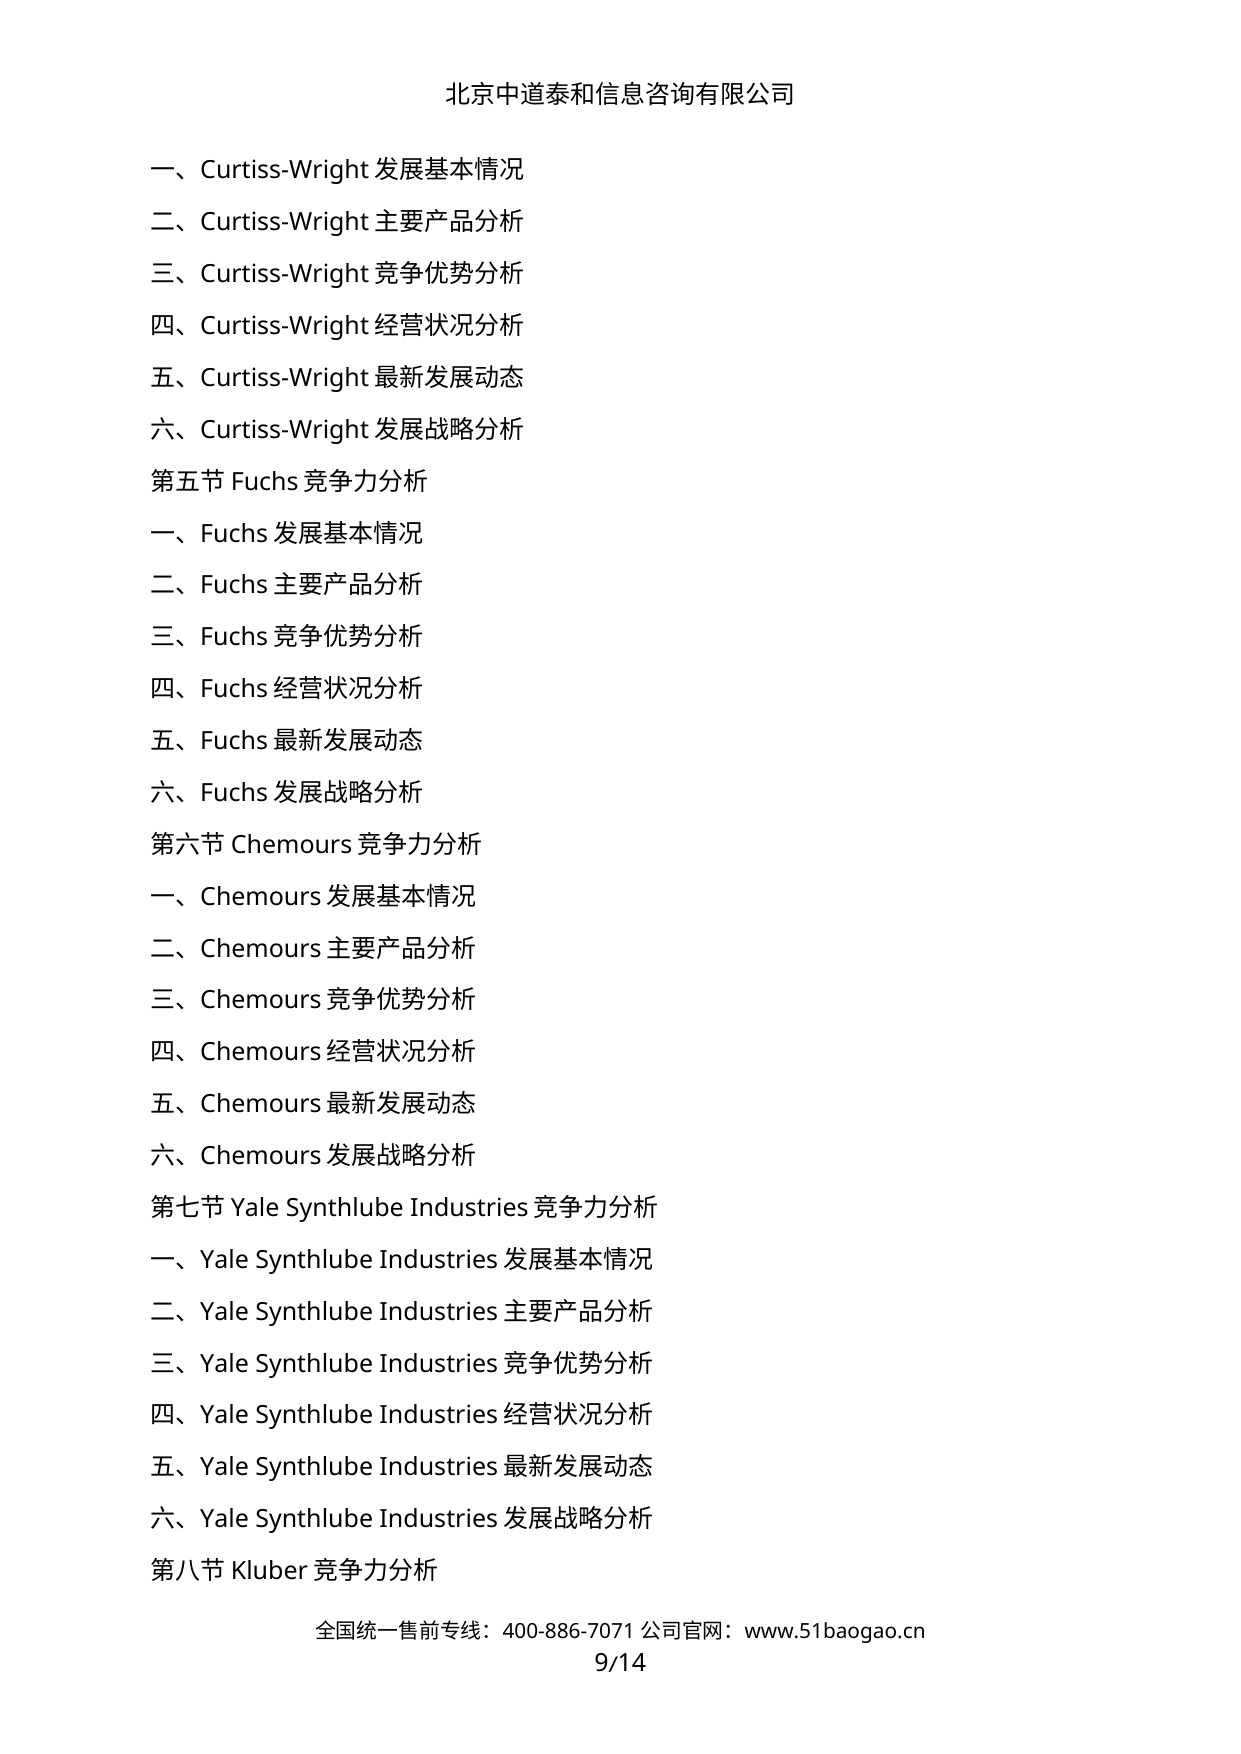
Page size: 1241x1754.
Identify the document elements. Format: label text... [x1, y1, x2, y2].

text 第八节 Kluber竞争力分析 [150, 1551, 1090, 1587]
text 第七节 Yale Synthlube Industries竞争力分析 [150, 1187, 1090, 1224]
text 四、Curtiss-Wright经营状况分析 [150, 306, 1090, 342]
text 五、Yale Synthlube Industries最新发展动态 [150, 1447, 1090, 1483]
text 第六节 Chemours竞争力分析 [150, 824, 1090, 861]
text 三、Curtiss-Wright竞争优势分析 [150, 254, 1090, 290]
text 一、Chemours发展基本情况 [150, 876, 1090, 912]
text 四、Yale Synthlube Industries经营状况分析 [150, 1395, 1090, 1431]
text 一、Curtiss-Wright发展基本情况 [150, 150, 1090, 186]
text 三、Fuchs竞争优势分析 [150, 617, 1090, 653]
text 三、Chemours竞争优势分析 [150, 980, 1090, 1016]
text 二、Yale Synthlube Industries主要产品分析 [150, 1291, 1090, 1327]
text 一、Fuchs发展基本情况 [150, 513, 1090, 549]
text 五、Curtiss-Wright最新发展动态 [150, 357, 1090, 394]
text 四、Chemours经营状况分析 [150, 1032, 1090, 1068]
text 六、Chemours发展战略分析 [150, 1136, 1090, 1172]
text 五、Chemours最新发展动态 [150, 1084, 1090, 1120]
text 二、Fuchs主要产品分析 [150, 565, 1090, 601]
text 第五节 Fuchs竞争力分析 [150, 461, 1090, 497]
text 二、Curtiss-Wright主要产品分析 [150, 202, 1090, 238]
text 六、Yale Synthlube Industries发展战略分析 [150, 1499, 1090, 1535]
text 六、Curtiss-Wright发展战略分析 [150, 409, 1090, 446]
text 一、Yale Synthlube Industries发展基本情况 [150, 1239, 1090, 1276]
text 二、Chemours主要产品分析 [150, 928, 1090, 964]
text 三、Yale Synthlube Industries竞争优势分析 [150, 1343, 1090, 1379]
text 六、Fuchs发展战略分析 [150, 772, 1090, 809]
text 五、Fuchs最新发展动态 [150, 721, 1090, 757]
text 四、Fuchs经营状况分析 [150, 669, 1090, 705]
